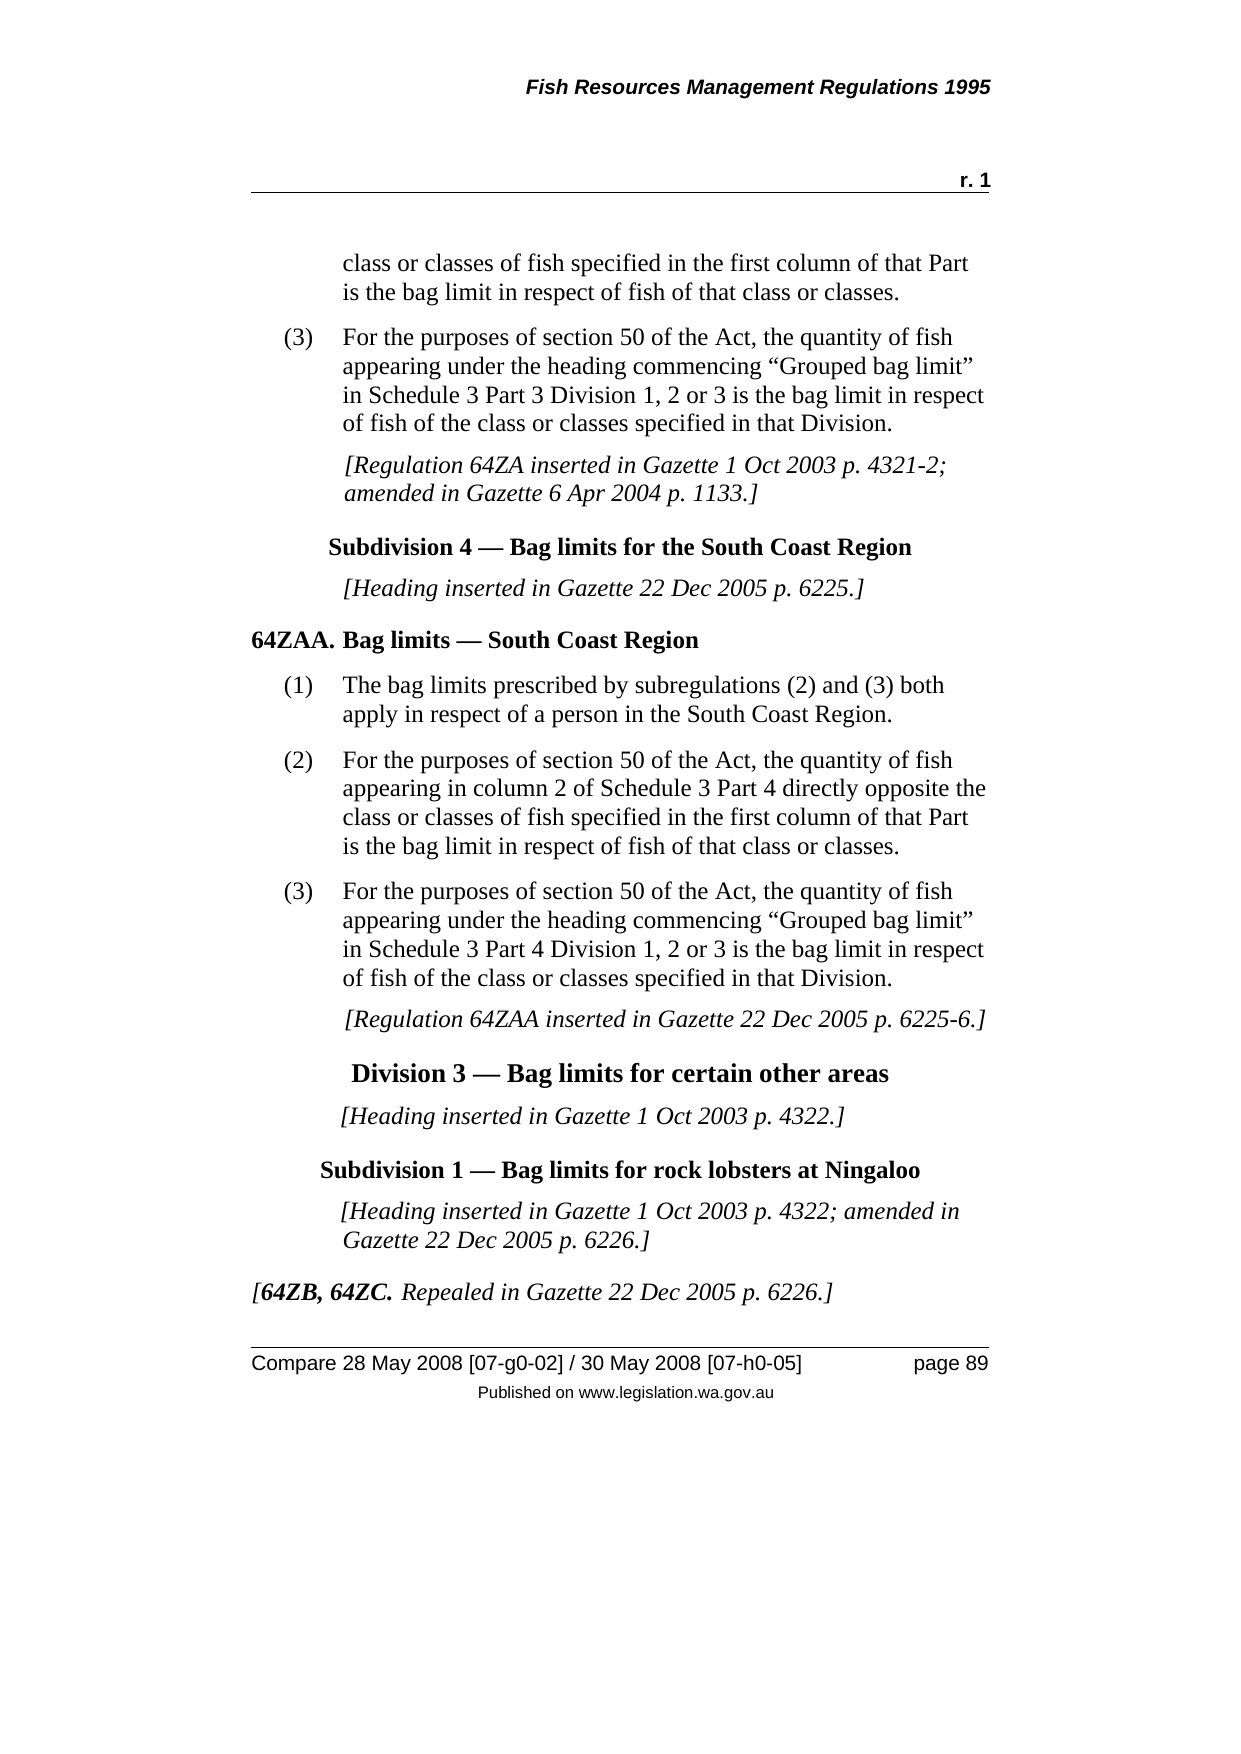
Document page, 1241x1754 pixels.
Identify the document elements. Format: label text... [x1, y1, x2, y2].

subtitle [Heading inserted in Gazette 22 Dec 2005 p. 6225.] [251, 573, 989, 602]
subtitle 64ZAA. Bag limits — South Coast Region [251, 625, 989, 654]
text (3) For the purposes of section 50 of the Act, the quantity of fish appearing under the heading commencing “Grouped bag limit” in Schedule 3 Part 4 Division 1, 2 or 3 is the bag limit in respect of fish of the class or classes specified in that Division. [251, 876, 989, 991]
text (3) For the purposes of section 50 of the Act, the quantity of fish appearing under the heading commencing “Grouped bag limit” in Schedule 3 Part 3 Division 1, 2 or 3 is the bag limit in respect of fish of the class or classes specified in that Division. [251, 322, 989, 437]
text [251, 248, 989, 306]
text (1) The bag limits prescribed by subregulations (2) and (3) both apply in respect of a person in the South Coast Region. [251, 671, 989, 728]
text (2) For the purposes of section 50 of the Act, the quantity of fish appearing in column 2 of Schedule 3 Part 4 directly opposite the class or classes of fish specified in the first column of that Part is the bag limit in respect of fish of that class or classes. [251, 745, 989, 860]
text [64ZB, 64ZC. Repealed in Gazette 22 Dec 2005 p. 6226.] [251, 1277, 989, 1305]
text [Regulation 64ZA inserted in Gazette 1 Oct 2003 p. 4321-2; amended in Gazette 6 Apr 2004 p. 1133.] [251, 450, 989, 507]
subtitle Subdivision 1 — Bag limits for rock lobsters at Ningaloo [251, 1155, 989, 1184]
text [Regulation 64ZAA inserted in Gazette 22 Dec 2005 p. 6225-6.] [251, 1004, 989, 1033]
subtitle [Heading inserted in Gazette 1 Oct 2003 p. 4322; amended in Gazette 22 Dec 2005 p. 6226.] [251, 1196, 989, 1254]
subtitle Subdivision 4 — Bag limits for the South Coast Region [251, 532, 989, 561]
subtitle Division 3 — Bag limits for certain other areas [251, 1058, 989, 1089]
subtitle [Heading inserted in Gazette 1 Oct 2003 p. 4322.] [251, 1101, 989, 1130]
